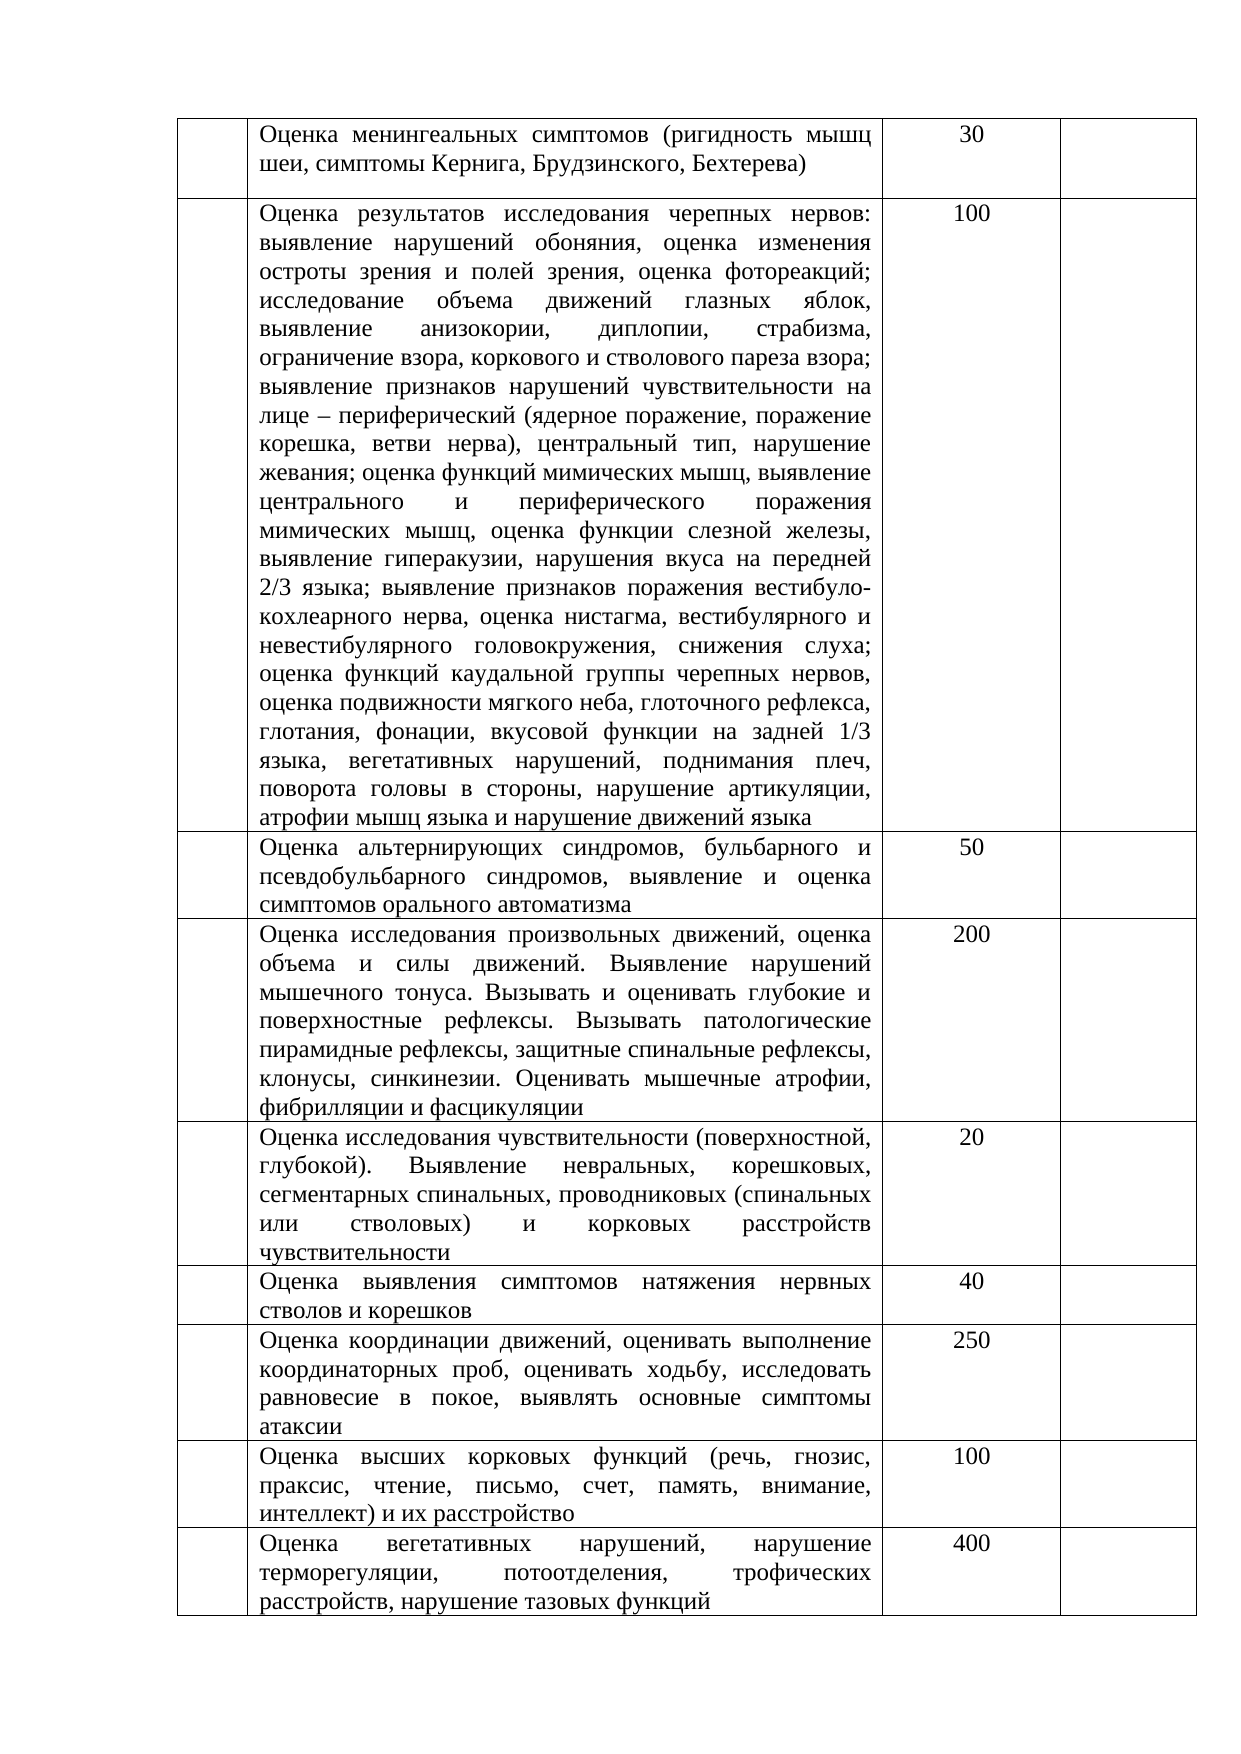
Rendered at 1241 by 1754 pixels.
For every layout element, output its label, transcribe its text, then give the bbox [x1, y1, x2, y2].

table_cell [178, 119, 247, 197]
table_cell Оценка высших корковых функций (речь, гнозис, праксис, чтение, письмо, счет, память, внимание, интеллект) и их расстройство [248, 1441, 882, 1527]
table_cell 50 [883, 832, 1060, 918]
table_cell Оценка альтернирующих синдромов, бульбарного и псевдобульбарного синдромов, выявление и оценка симптомов орального автоматизма [248, 832, 882, 918]
table_cell [1061, 1528, 1196, 1614]
table_cell Оценка исследования чувствительности (поверхностной, глубокой). Выявление невральных, корешковых, сегментарных спинальных, проводниковых (спинальных или стволовых) и корковых расстройств чувствительности [248, 1122, 882, 1265]
table_cell [1061, 1441, 1196, 1527]
table_cell 400 [883, 1528, 1060, 1614]
table_cell [178, 1266, 247, 1324]
table_cell 200 [883, 919, 1060, 1121]
table_cell [178, 1528, 247, 1614]
table_cell Оценка выявления симптомов натяжения нервных стволов и корешков [248, 1266, 882, 1324]
table_cell 250 [883, 1325, 1060, 1440]
table_cell 30 [883, 119, 1060, 197]
table_cell 100 [883, 199, 1060, 831]
table_cell [1061, 1325, 1196, 1440]
table_cell [178, 919, 247, 1121]
table_cell Оценка исследования произвольных движений, оценка объема и силы движений. Выявление нарушений мышечного тонуса. Вызывать и оценивать глубокие и поверхностные рефлексы. Вызывать патологические пирамидные рефлексы, защитные спинальные рефлексы, клонусы, синкинезии. Оценивать мышечные атрофии, фибрилляции и фасцикуляции [248, 919, 882, 1121]
table_cell [1061, 1266, 1196, 1324]
table_cell [1061, 1122, 1196, 1265]
table_cell [1061, 832, 1196, 918]
table_cell [1061, 119, 1196, 197]
table_cell 40 [883, 1266, 1060, 1324]
table_cell Оценка менингеальных симптомов (ригидность мышц шеи, симптомы Кернига, Брудзинского, Бехтерева) [248, 119, 882, 197]
table_cell Оценка координации движений, оценивать выполнение координаторных проб, оценивать ходьбу, исследовать равновесие в покое, выявлять основные симптомы атаксии [248, 1325, 882, 1440]
table_cell [178, 1325, 247, 1440]
table_cell [1061, 919, 1196, 1121]
table_cell [178, 1441, 247, 1527]
table_cell [178, 1122, 247, 1265]
table_cell [178, 832, 247, 918]
table_cell [1061, 199, 1196, 831]
table_cell [178, 199, 247, 831]
table_cell 20 [883, 1122, 1060, 1265]
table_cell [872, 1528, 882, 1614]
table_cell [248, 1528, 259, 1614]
table_cell Оценка результатов исследования черепных нервов: выявление нарушений обоняния, оценка изменения остроты зрения и полей зрения, оценка фотореакций; исследование объема движений глазных яблок, выявление анизокории, диплопии, страбизма, ограничение взора, коркового и стволового пареза взора; выявление признаков нарушений чувствительности на лице – периферический (ядерное поражение, поражение корешка, ветви нерва), центральный тип, нарушение жевания; оценка функций мимических мышц, выявление центрального и периферического поражения мимических мышц, оценка функции слезной железы, выявление гиперакузии, нарушения вкуса на передней 2/3 языка; выявление признаков поражения вестибуло-кохлеарного нерва, оценка нистагма, вестибулярного и невестибулярного головокружения, снижения слуха; оценка функций каудальной группы черепных нервов, оценка подвижности мягкого неба, глоточного рефлекса, глотания, фонации, вкусовой функции на задней 1/3 языка, вегетативных нарушений, поднимания плеч, поворота головы в стороны, нарушение артикуляции, атрофии мышц языка и нарушение движений языка [248, 199, 882, 831]
table_cell 100 [883, 1441, 1060, 1527]
